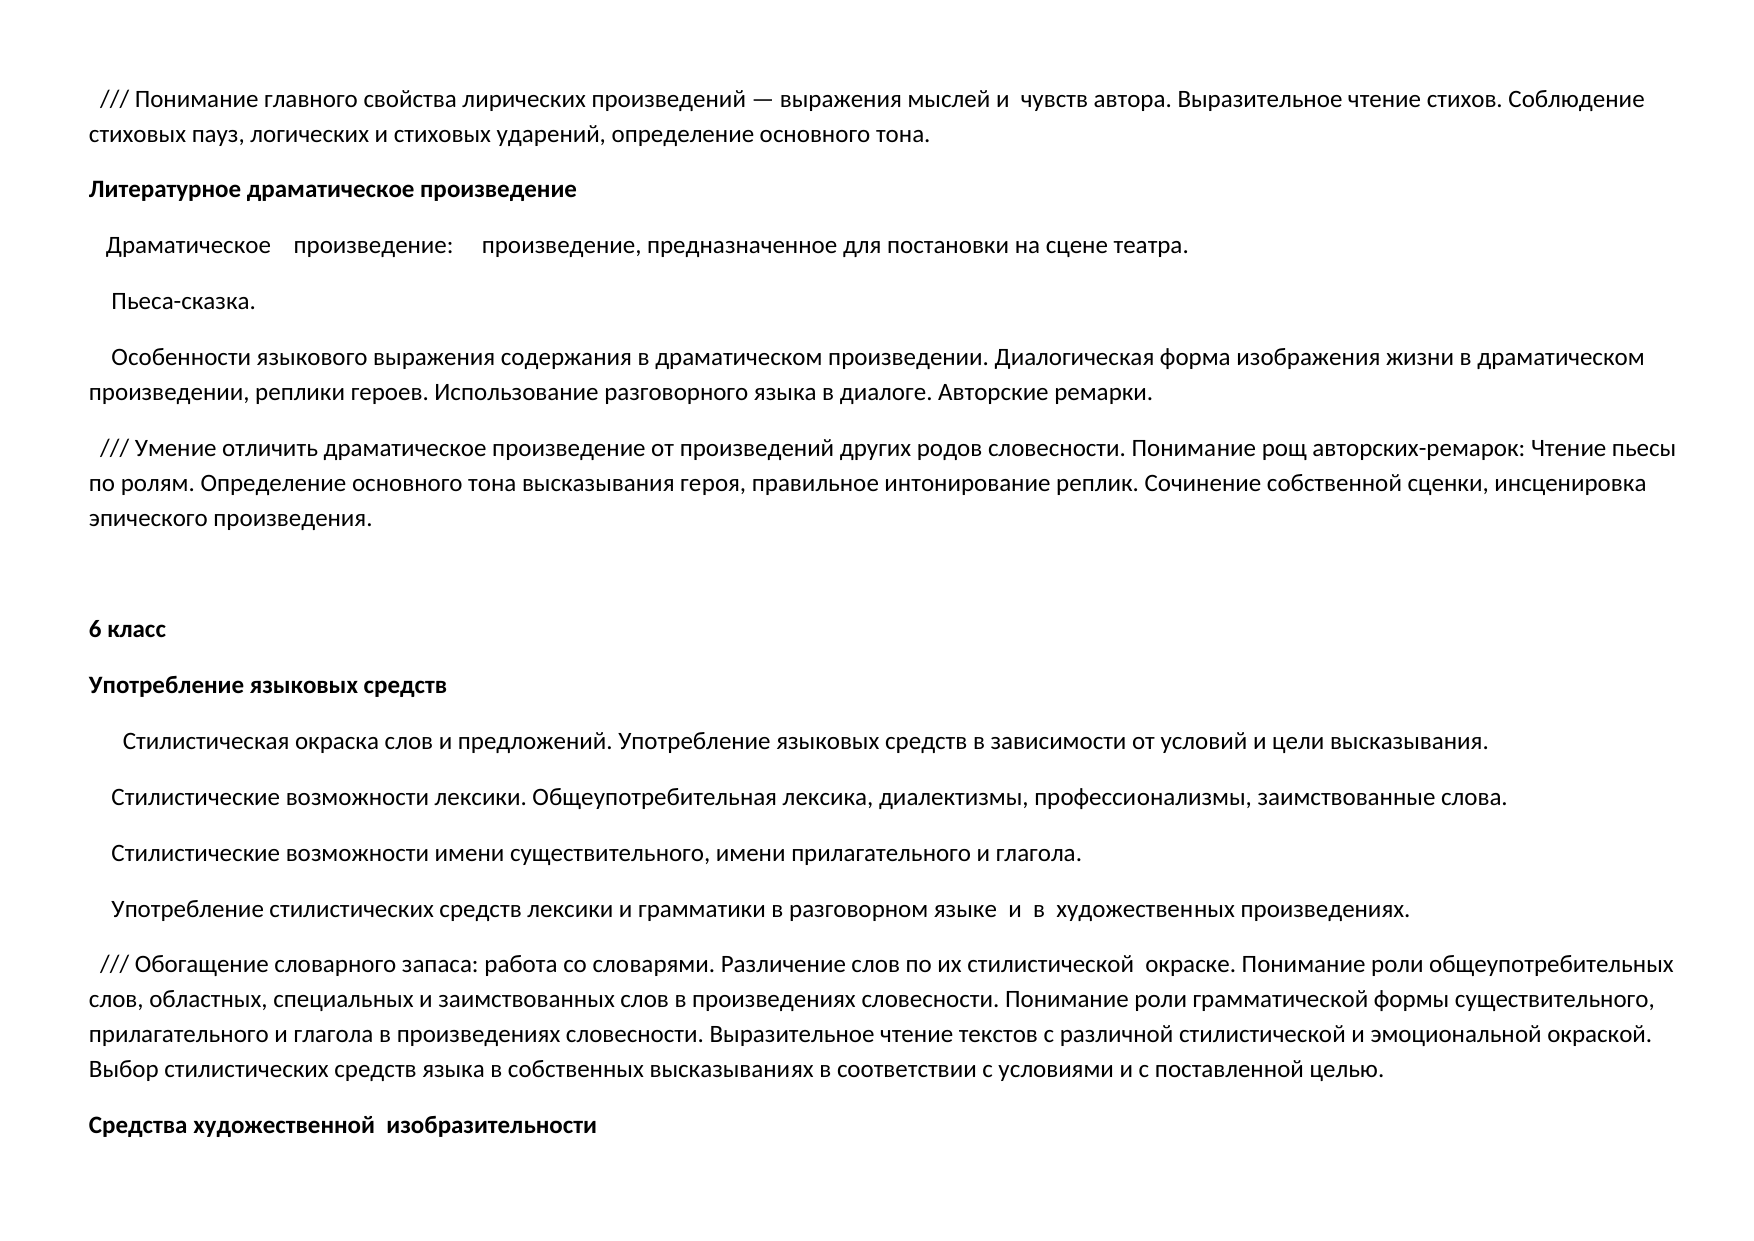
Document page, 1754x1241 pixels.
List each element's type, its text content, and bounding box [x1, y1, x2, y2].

text Употребление языковых средств [89, 669, 1695, 700]
text Литературное драматическое произведение [89, 173, 1695, 204]
text Пьеса-сказка. [89, 285, 1695, 316]
text Употребление стилистических средств лексики и грамматики в разговорном языке и в художественных произведениях. [89, 893, 1695, 923]
text Стилистическая окраска слов и предложений. Употребление языковых средств в зависимости от условий и цели высказывания. [89, 725, 1695, 756]
text Средства художественной изобразительности [89, 1109, 1695, 1140]
text Драматическое произведение: произведение, предназначенное для постановки на сцене театра. [89, 229, 1695, 260]
text Особенности языкового выражения содержания в драматическом произведении. Диалогическая форма изображения жизни в драматическом произведении, реплики героев. Использование разговорного языка в диалоге. Авторские ремарки. [89, 341, 1695, 407]
text Стилистические возможности имени существительного, имени прилагательного и глагола. [89, 837, 1695, 867]
text /// Понимание главного свойства лирических произведений — выражения мыслей и чувств автора. Выразительное чтение стихов. Соблюдение стиховых пауз, логических и стиховых ударений, определение основного тона. [89, 83, 1695, 148]
text Стилистические возможности лексики. Общеупотребительная лексика, диалектизмы, профессионализмы, заимствованные слова. [89, 781, 1695, 812]
text 6 класс [89, 613, 1695, 644]
text /// Обогащение словарного запаса: работа со словарями. Различение слов по их стилистической окраске. Понимание роли общеупотребительных слов, областных, специальных и заимствованных слов в произведениях словесности. Понимание роли грамматической формы существительного, прилагательного и глагола в произведениях словесности. Выразительное чтение текстов с различной стилистической и эмоциональной окраской. Выбор стилистических средств языка в собственных высказываниях в соответствии с условиями и с поставленной целью. [89, 948, 1695, 1084]
text /// Умение отличить драматическое произведение от произведений других родов словесности. Понимание рощ авторских-ремарок: Чтение пьесы по ролям. Определение основного тона высказывания героя, правильное интонирование реплик. Сочинение собственной сценки, инсценировка эпического произведения. [89, 432, 1695, 532]
